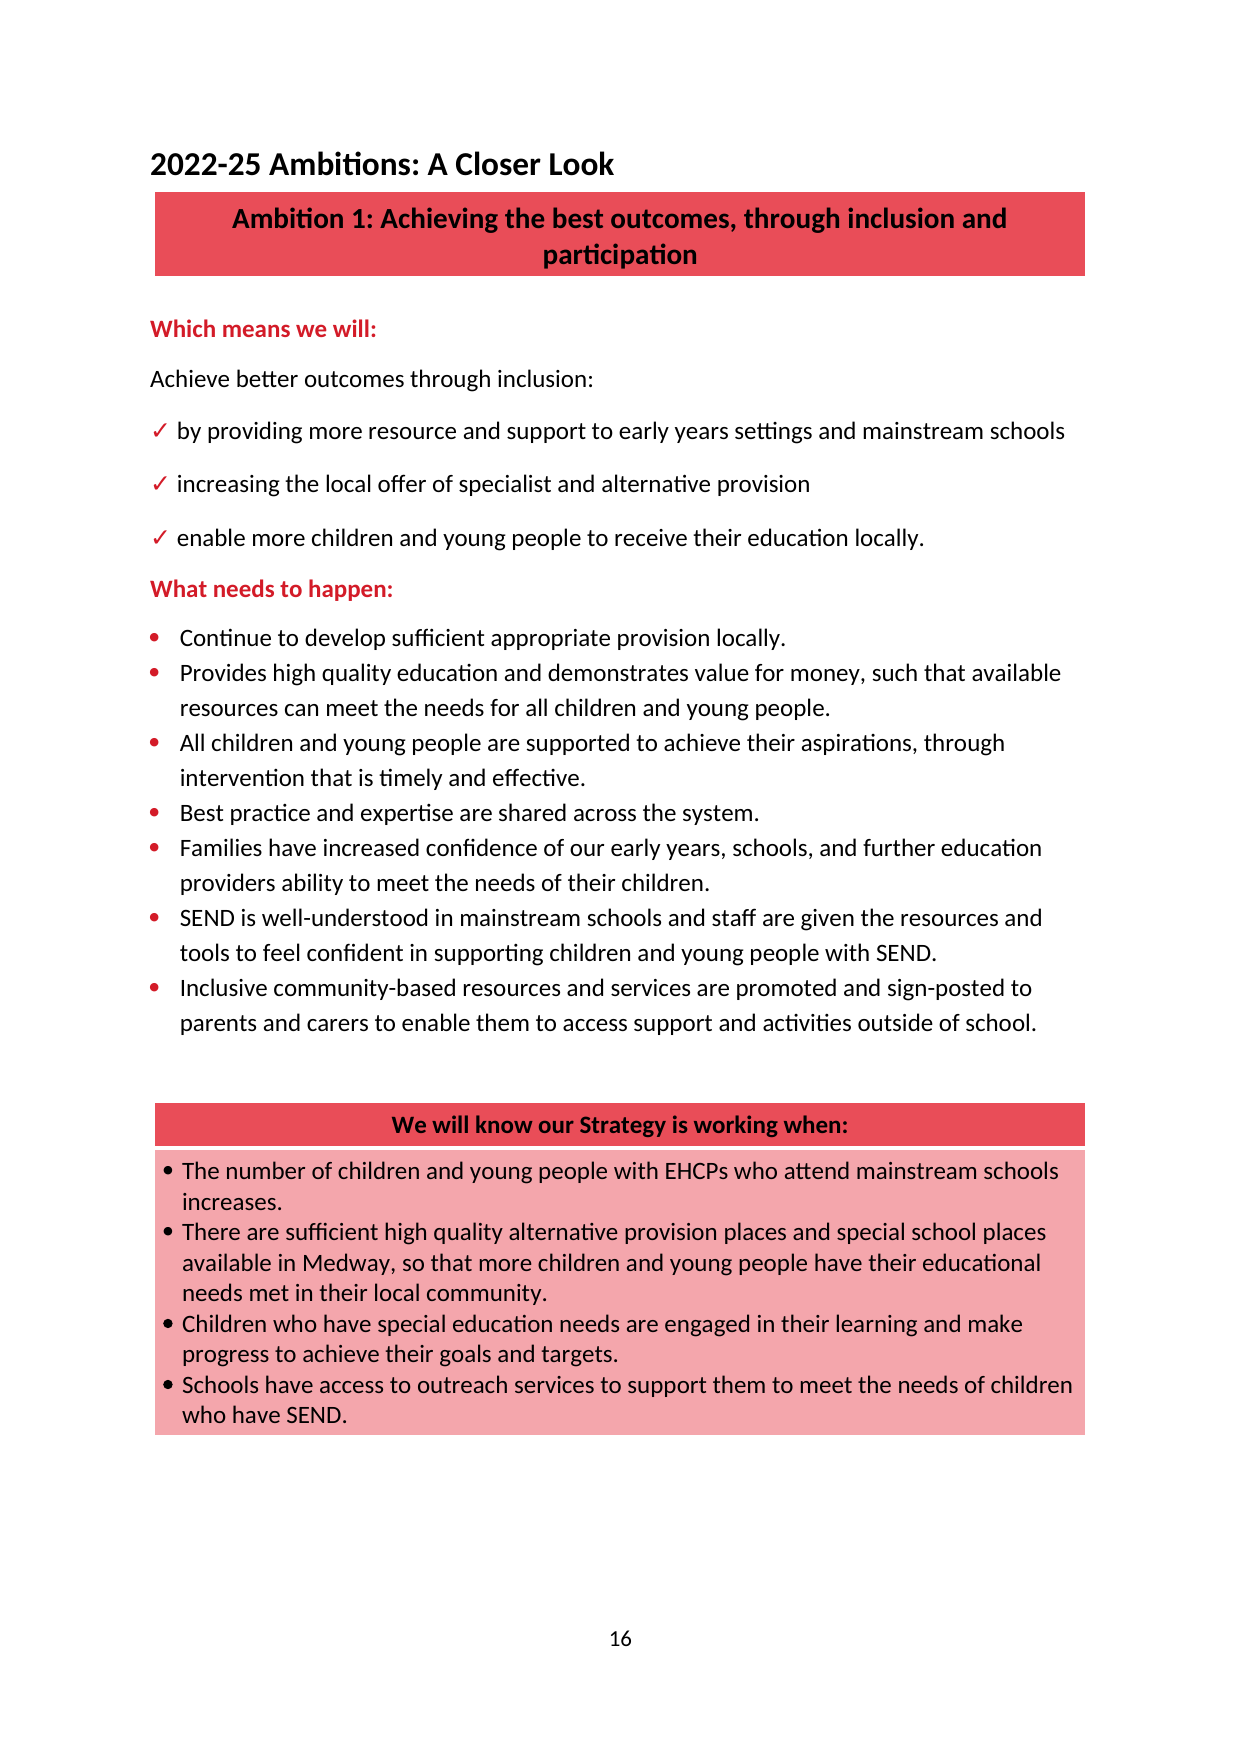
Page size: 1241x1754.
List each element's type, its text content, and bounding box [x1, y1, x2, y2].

list Inclusive community-based resources and services are promoted and sign-posted to parents and carers to enable them to access support and activities outside of school. [150, 972, 1090, 1038]
table_header Ambition 1: Achieving the best outcomes, through inclusion and participation [155, 192, 1085, 276]
list Provides high quality education and demonstrates value for money, such that available resources can meet the needs for all children and young people. [150, 657, 1090, 723]
text ✓ enable more children and young people to receive their education locally. [150, 519, 1090, 553]
list Best practice and expertise are shared across the system. [150, 797, 1090, 828]
text ✓ by providing more resource and support to early years settings and mainstream schools [150, 413, 1090, 447]
subtitle 2022-25 Ambitions: A Closer Look [150, 143, 1090, 184]
list Continue to develop sufficient appropriate provision locally. [150, 622, 1090, 653]
text What needs to happen: [150, 573, 1090, 603]
text Which means we will: [150, 281, 1090, 344]
text ✓ increasing the local offer of specialist and alternative provision [150, 466, 1090, 500]
list All children and young people are supported to achieve their aspirations, through intervention that is timely and effective. [150, 727, 1090, 793]
list SEND is well-understood in mainstream schools and staff are given the resources and tools to feel confident in supporting children and young people with SEND. [150, 902, 1090, 968]
list Families have increased confidence of our early years, schools, and further education providers ability to meet the needs of their children. [150, 832, 1090, 898]
text Achieve better outcomes through inclusion: [150, 363, 1090, 393]
table_cell The number of children and young people with EHCPs who attend mainstream schools increases. There are sufficient high quality alternative provision places and special school places available in Medway, so that more children and young people have their educational needs met in their local community. Children who have special education needs are engaged in their learning and make progress to achieve their goals and targets. Schools have access to outreach services to support them to meet the needs of children who have SEND. [155, 1150, 1085, 1435]
table_header We will know our Strategy is working when: [155, 1103, 1085, 1146]
